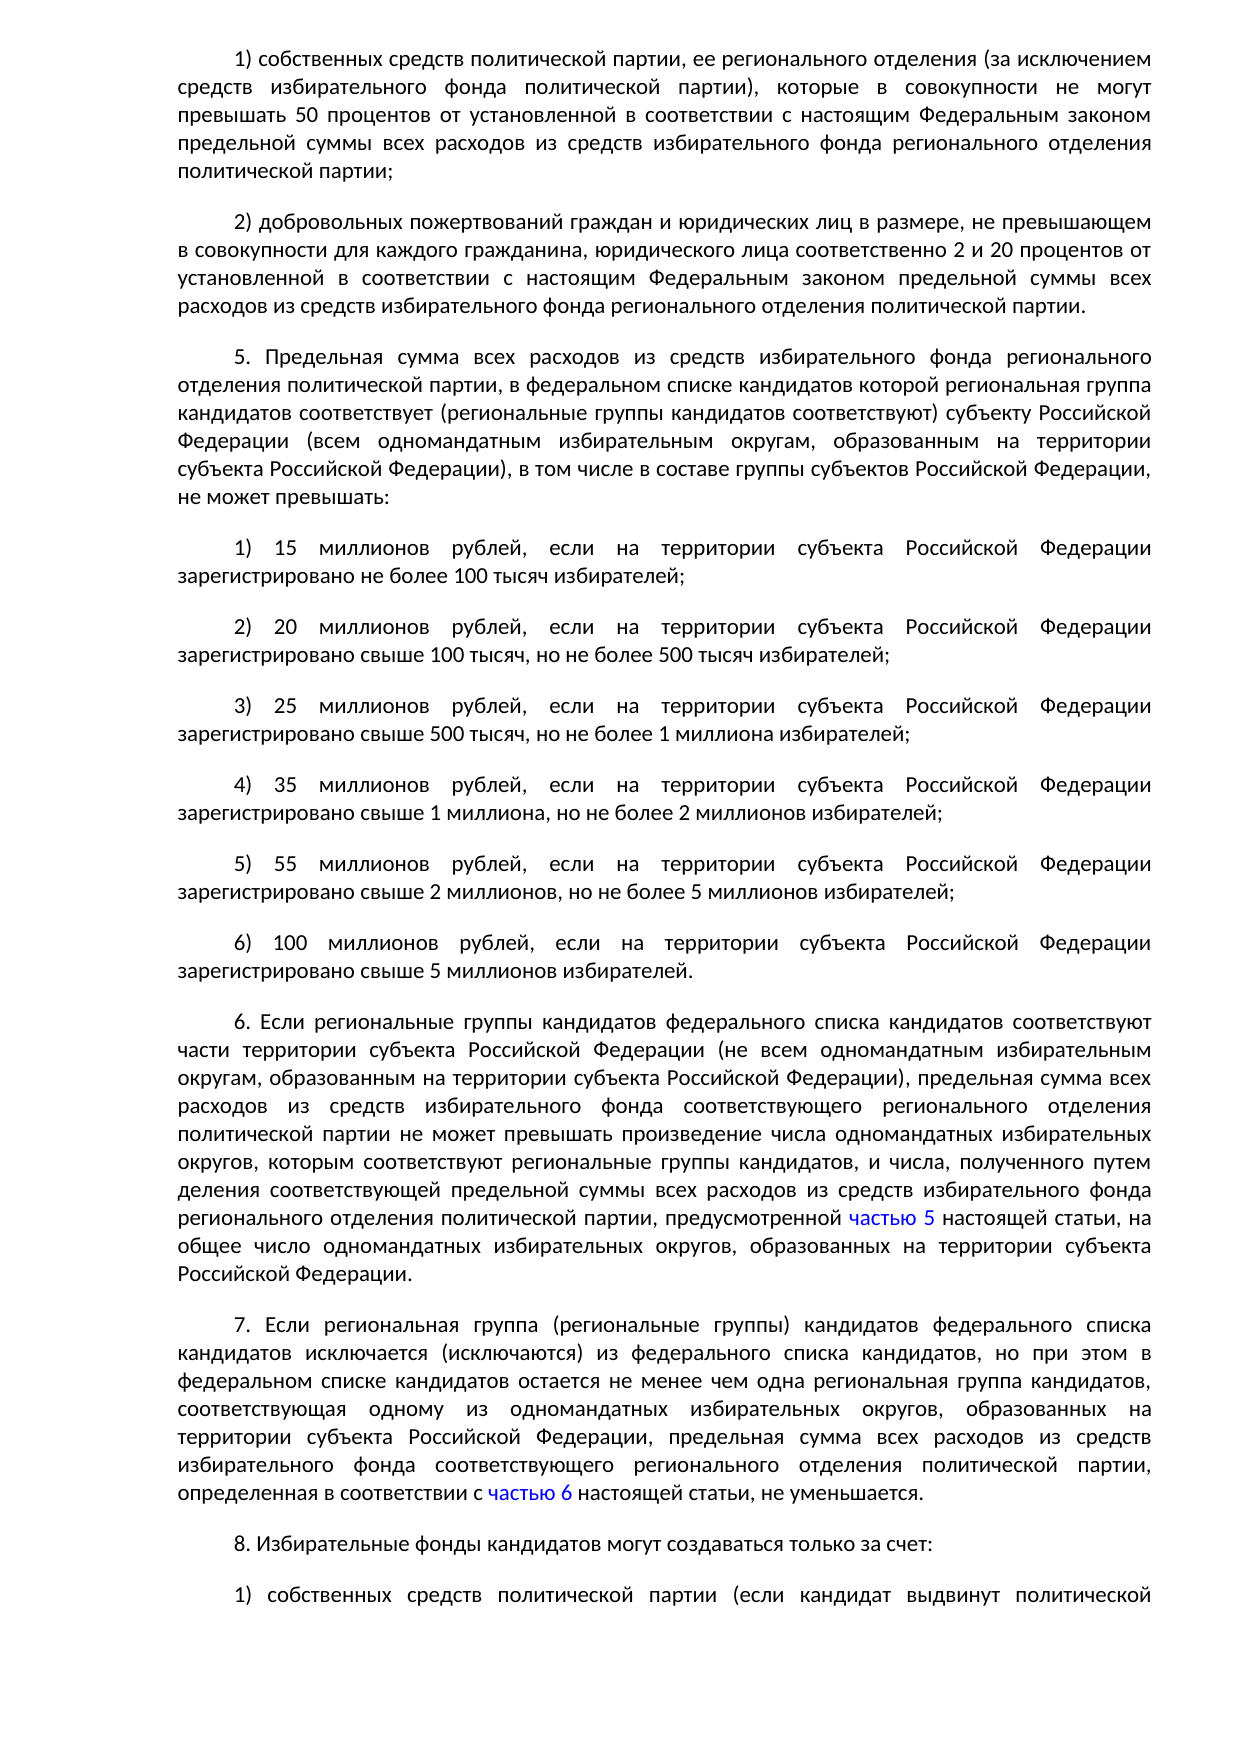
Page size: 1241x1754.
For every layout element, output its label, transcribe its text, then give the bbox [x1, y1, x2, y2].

text 7. Если региональная группа (региональные группы) кандидатов федерального списка кандидатов исключается (исключаются) из федерального списка кандидатов, но при этом в федеральном списке кандидатов остается не менее чем одна региональная группа кандидатов, соответствующая одному из одномандатных избирательных округов, образованных на территории субъекта Российской Федерации, предельная сумма всех расходов из средств избирательного фонда соответствующего регионального отделения политической партии, определенная в соответствии с частью 6 настоящей статьи, не уменьшается. [177, 1310, 1152, 1506]
text 8. Избирательные фонды кандидатов могут создаваться только за счет: [177, 1529, 1152, 1557]
text 3) 25 миллионов рублей, если на территории субъекта Российской Федерации зарегистрировано свыше 500 тысяч, но не более 1 миллиона избирателей; [177, 691, 1152, 747]
text 4) 35 миллионов рублей, если на территории субъекта Российской Федерации зарегистрировано свыше 1 миллиона, но не более 2 миллионов избирателей; [177, 770, 1152, 826]
text 2) добровольных пожертвований граждан и юридических лиц в размере, не превышающем в совокупности для каждого гражданина, юридического лица соответственно 2 и 20 процентов от установленной в соответствии с настоящим Федеральным законом предельной суммы всех расходов из средств избирательного фонда регионального отделения политической партии. [177, 207, 1152, 319]
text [177, 1580, 1152, 1608]
text 6. Если региональные группы кандидатов федерального списка кандидатов соответствуют части территории субъекта Российской Федерации (не всем одномандатным избирательным округам, образованным на территории субъекта Российской Федерации), предельная сумма всех расходов из средств избирательного фонда соответствующего регионального отделения политической партии не может превышать произведение числа одномандатных избирательных округов, которым соответствуют региональные группы кандидатов, и числа, полученного путем деления соответствующей предельной суммы всех расходов из средств избирательного фонда регионального отделения политической партии, предусмотренной частью 5 настоящей статьи, на общее число одномандатных избирательных округов, образованных на территории субъекта Российской Федерации. [177, 1007, 1152, 1287]
text 5. Предельная сумма всех расходов из средств избирательного фонда регионального отделения политической партии, в федеральном списке кандидатов которой региональная группа кандидатов соответствует (региональные группы кандидатов соответствуют) субъекту Российской Федерации (всем одномандатным избирательным округам, образованным на территории субъекта Российской Федерации), в том числе в составе группы субъектов Российской Федерации, не может превышать: [177, 342, 1152, 511]
text 1) собственных средств политической партии, ее регионального отделения (за исключением средств избирательного фонда политической партии), которые в совокупности не могут превышать 50 процентов от установленной в соответствии с настоящим Федеральным законом предельной суммы всех расходов из средств избирательного фонда регионального отделения политической партии; [177, 44, 1152, 184]
text 5) 55 миллионов рублей, если на территории субъекта Российской Федерации зарегистрировано свыше 2 миллионов, но не более 5 миллионов избирателей; [177, 849, 1152, 905]
text 1) 15 миллионов рублей, если на территории субъекта Российской Федерации зарегистрировано не более 100 тысяч избирателей; [177, 533, 1152, 589]
text 2) 20 миллионов рублей, если на территории субъекта Российской Федерации зарегистрировано свыше 100 тысяч, но не более 500 тысяч избирателей; [177, 612, 1152, 668]
text 6) 100 миллионов рублей, если на территории субъекта Российской Федерации зарегистрировано свыше 5 миллионов избирателей. [177, 928, 1152, 984]
